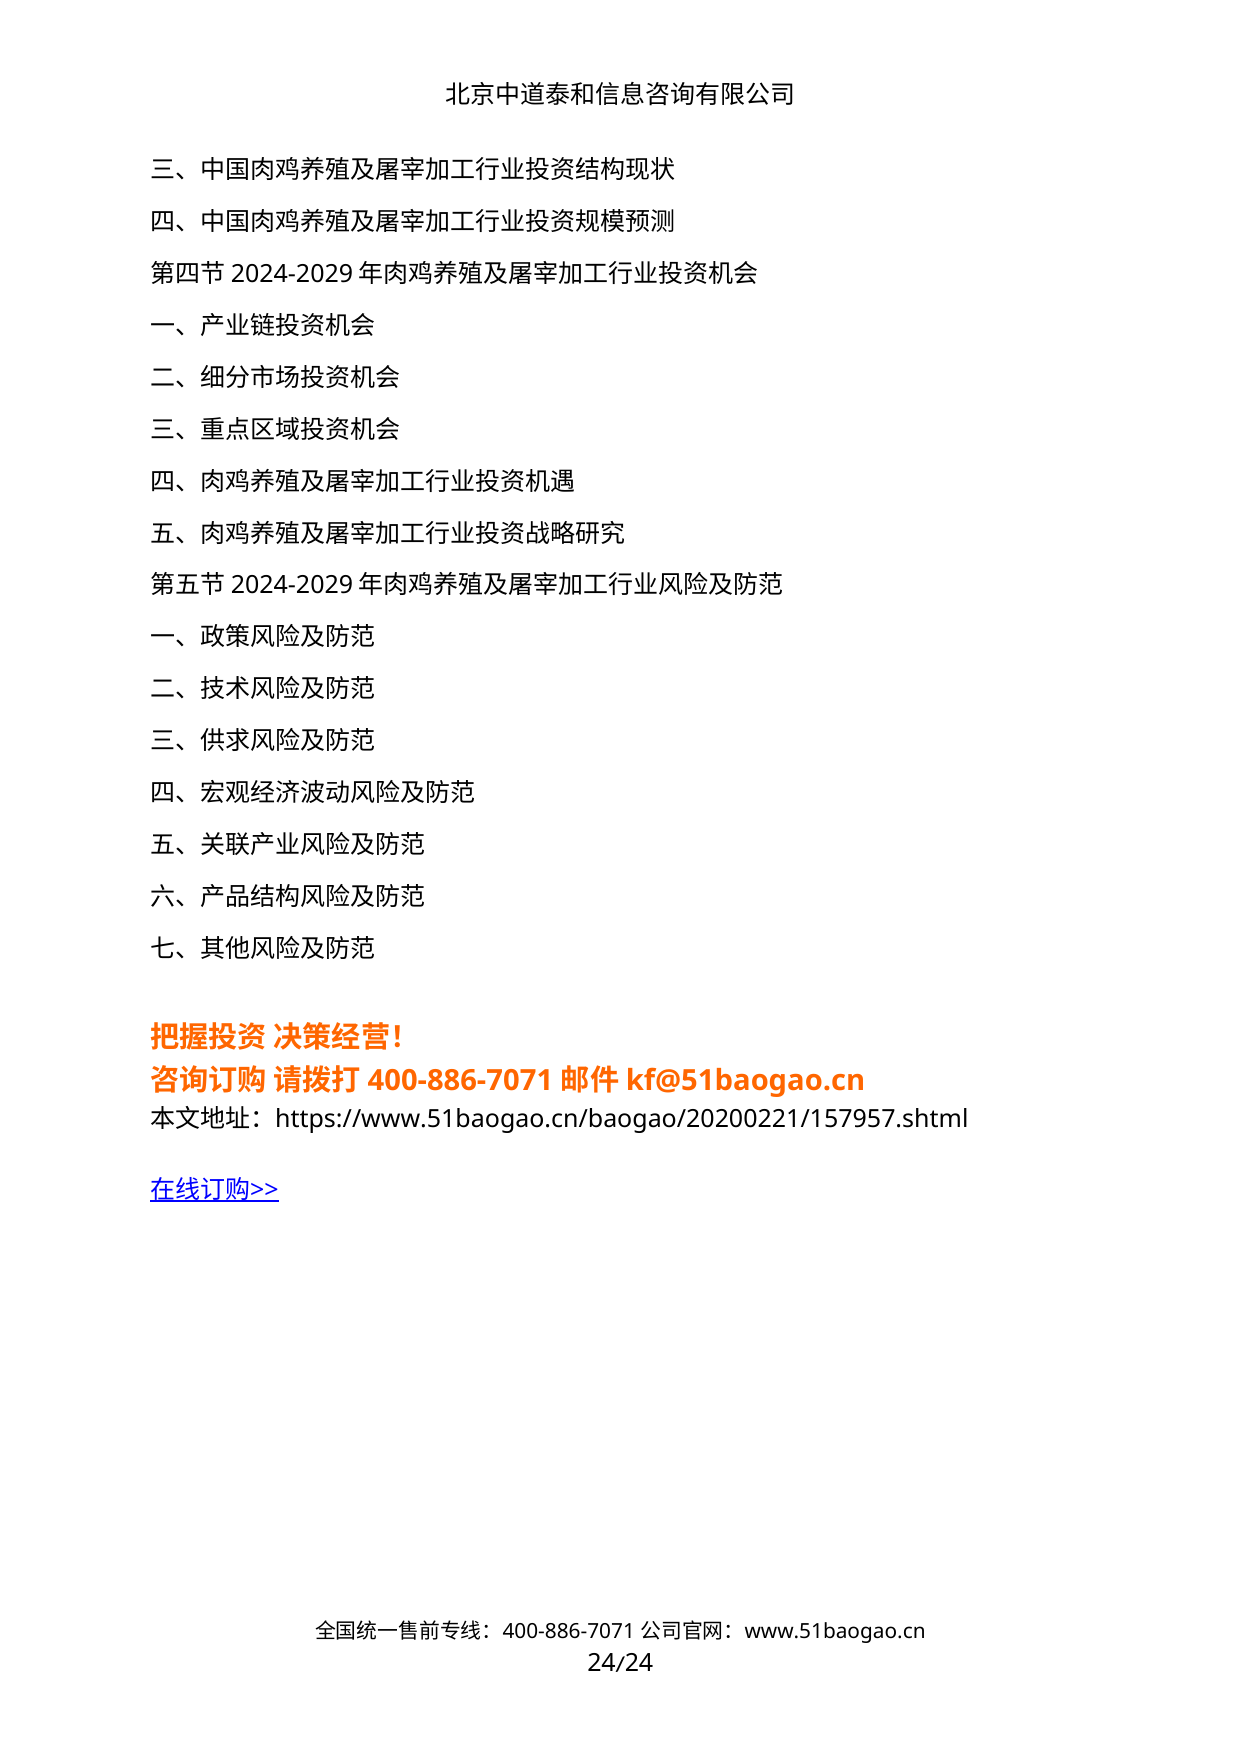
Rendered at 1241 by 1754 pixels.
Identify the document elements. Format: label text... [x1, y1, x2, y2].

text 四、肉鸡养殖及屠宰加工行业投资机遇 [150, 461, 1090, 497]
text 四、中国肉鸡养殖及屠宰加工行业投资规模预测 [150, 202, 1090, 238]
text 二、技术风险及防范 [150, 669, 1090, 705]
text 三、供求风险及防范 [150, 721, 1090, 757]
text 二、细分市场投资机会 [150, 357, 1090, 394]
text 把握投资 决策经营！咨询订购 请拨打 400-886-7071 邮件 kf@51baogao.cn本文地址：https://www.51baogao.cn/baogao/20200221/157957.shtml [150, 980, 1090, 1135]
text 在线订购>> [150, 1135, 1090, 1205]
text 一、产业链投资机会 [150, 306, 1090, 342]
text 四、宏观经济波动风险及防范 [150, 772, 1090, 809]
text 六、产品结构风险及防范 [150, 876, 1090, 912]
text 第五节 2024-2029年肉鸡养殖及屠宰加工行业风险及防范 [150, 565, 1090, 601]
text 五、肉鸡养殖及屠宰加工行业投资战略研究 [150, 513, 1090, 549]
text 三、重点区域投资机会 [150, 409, 1090, 446]
text 一、政策风险及防范 [150, 617, 1090, 653]
text 三、中国肉鸡养殖及屠宰加工行业投资结构现状 [150, 150, 1090, 186]
text 五、关联产业风险及防范 [150, 824, 1090, 861]
text 七、其他风险及防范 [150, 928, 1090, 964]
text 第四节 2024-2029年肉鸡养殖及屠宰加工行业投资机会 [150, 254, 1090, 290]
